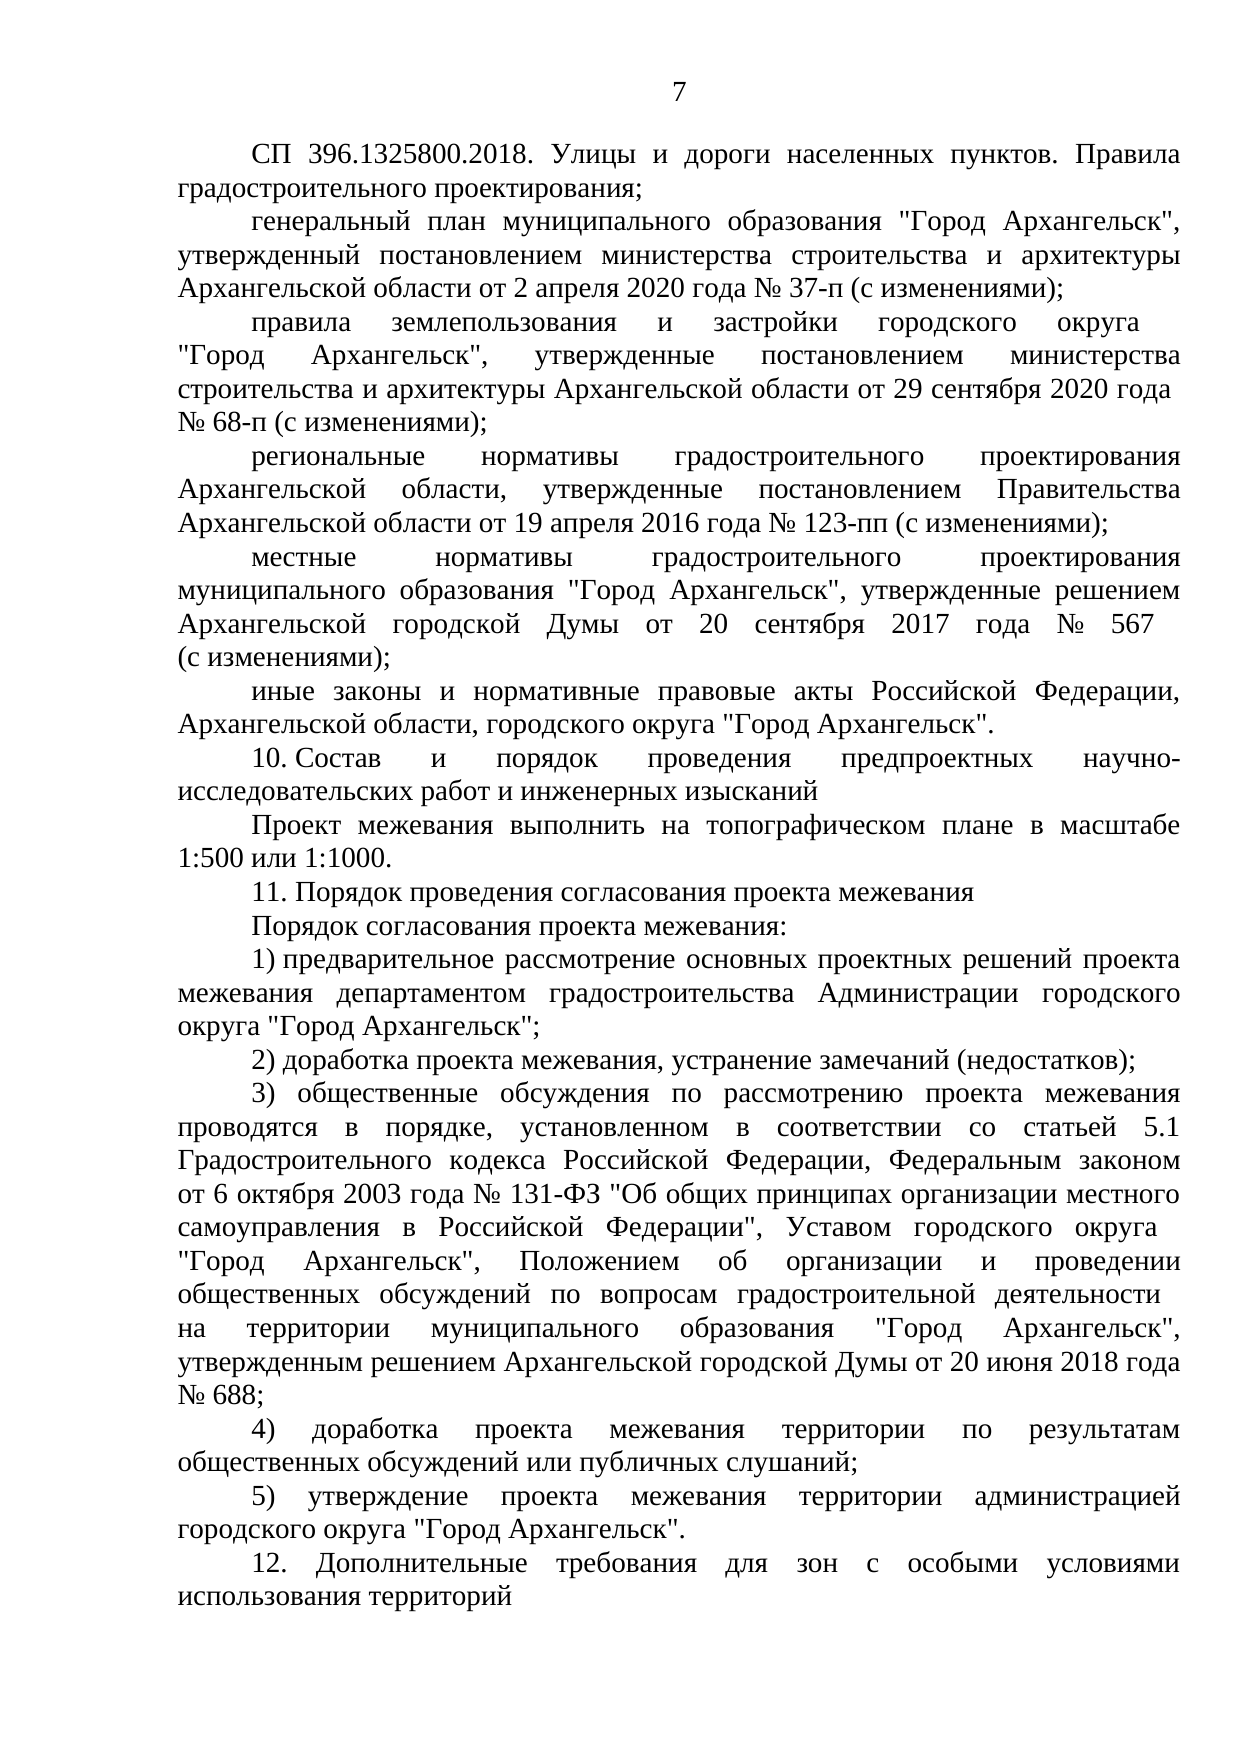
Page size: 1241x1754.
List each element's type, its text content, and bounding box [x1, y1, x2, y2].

text СП 396.1325800.2018. Улицы и дороги населенных пунктов. Правила градостроительного проектирования; [177, 136, 1181, 203]
text Порядок согласования проекта межевания: [177, 908, 1181, 941]
text 1) предварительное рассмотрение основных проектных решений проекта межевания департаментом градостроительства Администрации городского округа "Город Архангельск"; [177, 941, 1181, 1042]
text 3) общественные обсуждения по рассмотрению проекта межевания проводятся в порядке, установленном в соответствии со статьей 5.1 Градостроительного кодекса Российской Федерации, Федеральным законом от 6 октября 2003 года № 131-ФЗ "Об общих принципах организации местного самоуправления в Российской Федерации", Уставом городского округа "Город Архангельск", Положением об организации и проведении общественных обсуждений по вопросам градостроительной деятельности на территории муниципального образования "Город Архангельск", утвержденным решением Архангельской городской Думы от 20 июня 2018 года № 688; [177, 1075, 1181, 1411]
text местные нормативы градостроительного проектирования муниципального образования "Город Архангельск", утвержденные решением Архангельской городской Думы от 20 сентября 2017 года № 567 (с изменениями); [177, 539, 1181, 673]
text региональные нормативы градостроительного проектирования Архангельской области, утвержденные постановлением Правительства Архангельской области от 19 апреля 2016 года № 123-пп (с изменениями); [177, 438, 1181, 539]
text 5) утверждение проекта межевания территории администрацией городского округа "Город Архангельск". [177, 1478, 1181, 1545]
text 4) доработка проекта межевания территории по результатам общественных обсуждений или публичных слушаний; [177, 1411, 1181, 1478]
text генеральный план муниципального образования "Город Архангельск", утвержденный постановлением министерства строительства и архитектуры Архангельской области от 2 апреля 2020 года № 37-п (с изменениями); [177, 203, 1181, 304]
text 12. Дополнительные требования для зон с особыми условиями использования территорий [177, 1545, 1181, 1612]
text 11. Порядок проведения согласования проекта межевания [177, 874, 1181, 908]
text Проект межевания выполнить на топографическом плане в масштабе 1:500 или 1:1000. [177, 807, 1181, 874]
text иные законы и нормативные правовые акты Российской Федерации, Архангельской области, городского округа "Город Архангельск". [177, 673, 1181, 740]
text 2) доработка проекта межевания, устранение замечаний (недостатков); [177, 1042, 1181, 1075]
text правила землепользования и застройки городского округа "Город Архангельск", утвержденные постановлением министерства строительства и архитектуры Архангельской области от 29 сентября 2020 года № 68-п (с изменениями); [177, 304, 1181, 438]
text 10. Состав и порядок проведения предпроектных научно-исследовательских работ и инженерных изысканий [177, 740, 1181, 807]
